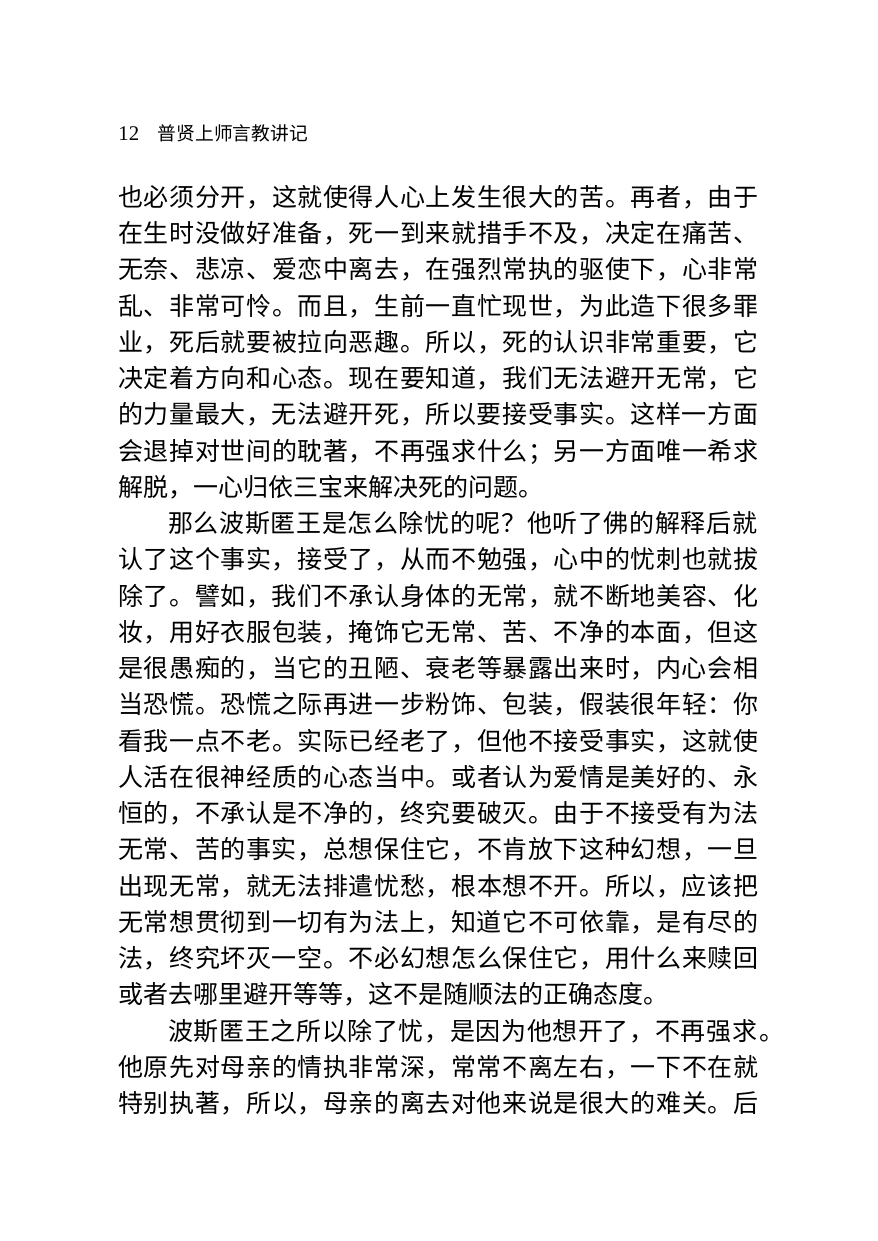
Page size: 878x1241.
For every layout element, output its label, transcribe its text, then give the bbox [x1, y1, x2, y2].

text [118, 177, 759, 503]
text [118, 1011, 759, 1120]
text 那么波斯匿王是怎么除忧的呢？他听了佛的解释后就认了这个事实，接受了，从而不勉强，心中的忧刺也就拔除了。譬如，我们不承认身体的无常，就不断地美容、化妆，用好衣服包装，掩饰它无常、苦、不净的本面，但这是很愚痴的，当它的丑陋、衰老等暴露出来时，内心会相当恐慌。恐慌之际再进一步粉饰、包装，假装很年轻：你看我一点不老。实际已经老了，但他不接受事实，这就使人活在很神经质的心态当中。或者认为爱情是美好的、永恒的，不承认是不净的，终究要破灭。由于不接受有为法无常、苦的事实，总想保住它，不肯放下这种幻想，一旦出现无常，就无法排遣忧愁，根本想不开。所以，应该把无常想贯彻到一切有为法上，知道它不可依靠，是有尽的法，终究坏灭一空。不必幻想怎么保住它，用什么来赎回，或者去哪里避开等等，这不是随顺法的正确态度。 [118, 503, 759, 1011]
